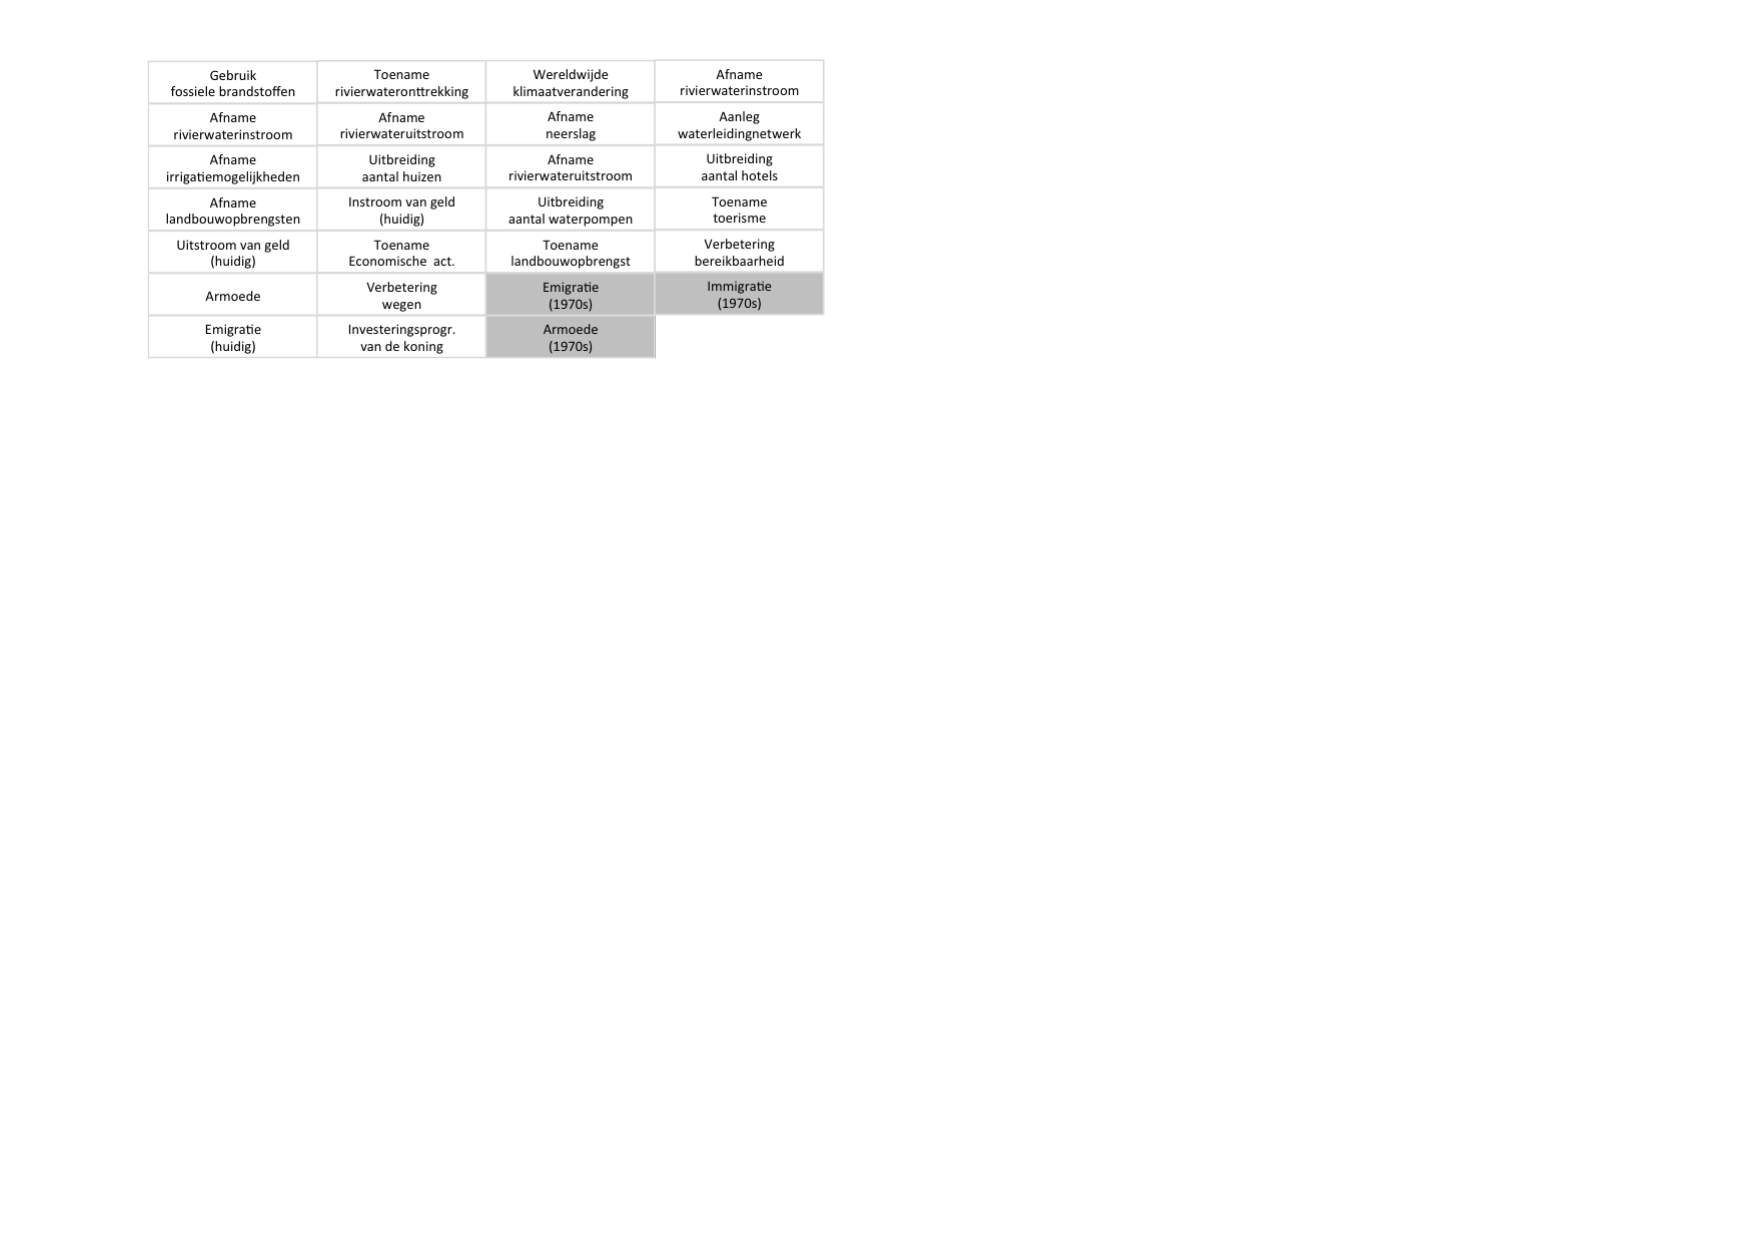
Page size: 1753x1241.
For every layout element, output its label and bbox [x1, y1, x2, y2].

picture [147, 59, 839, 360]
